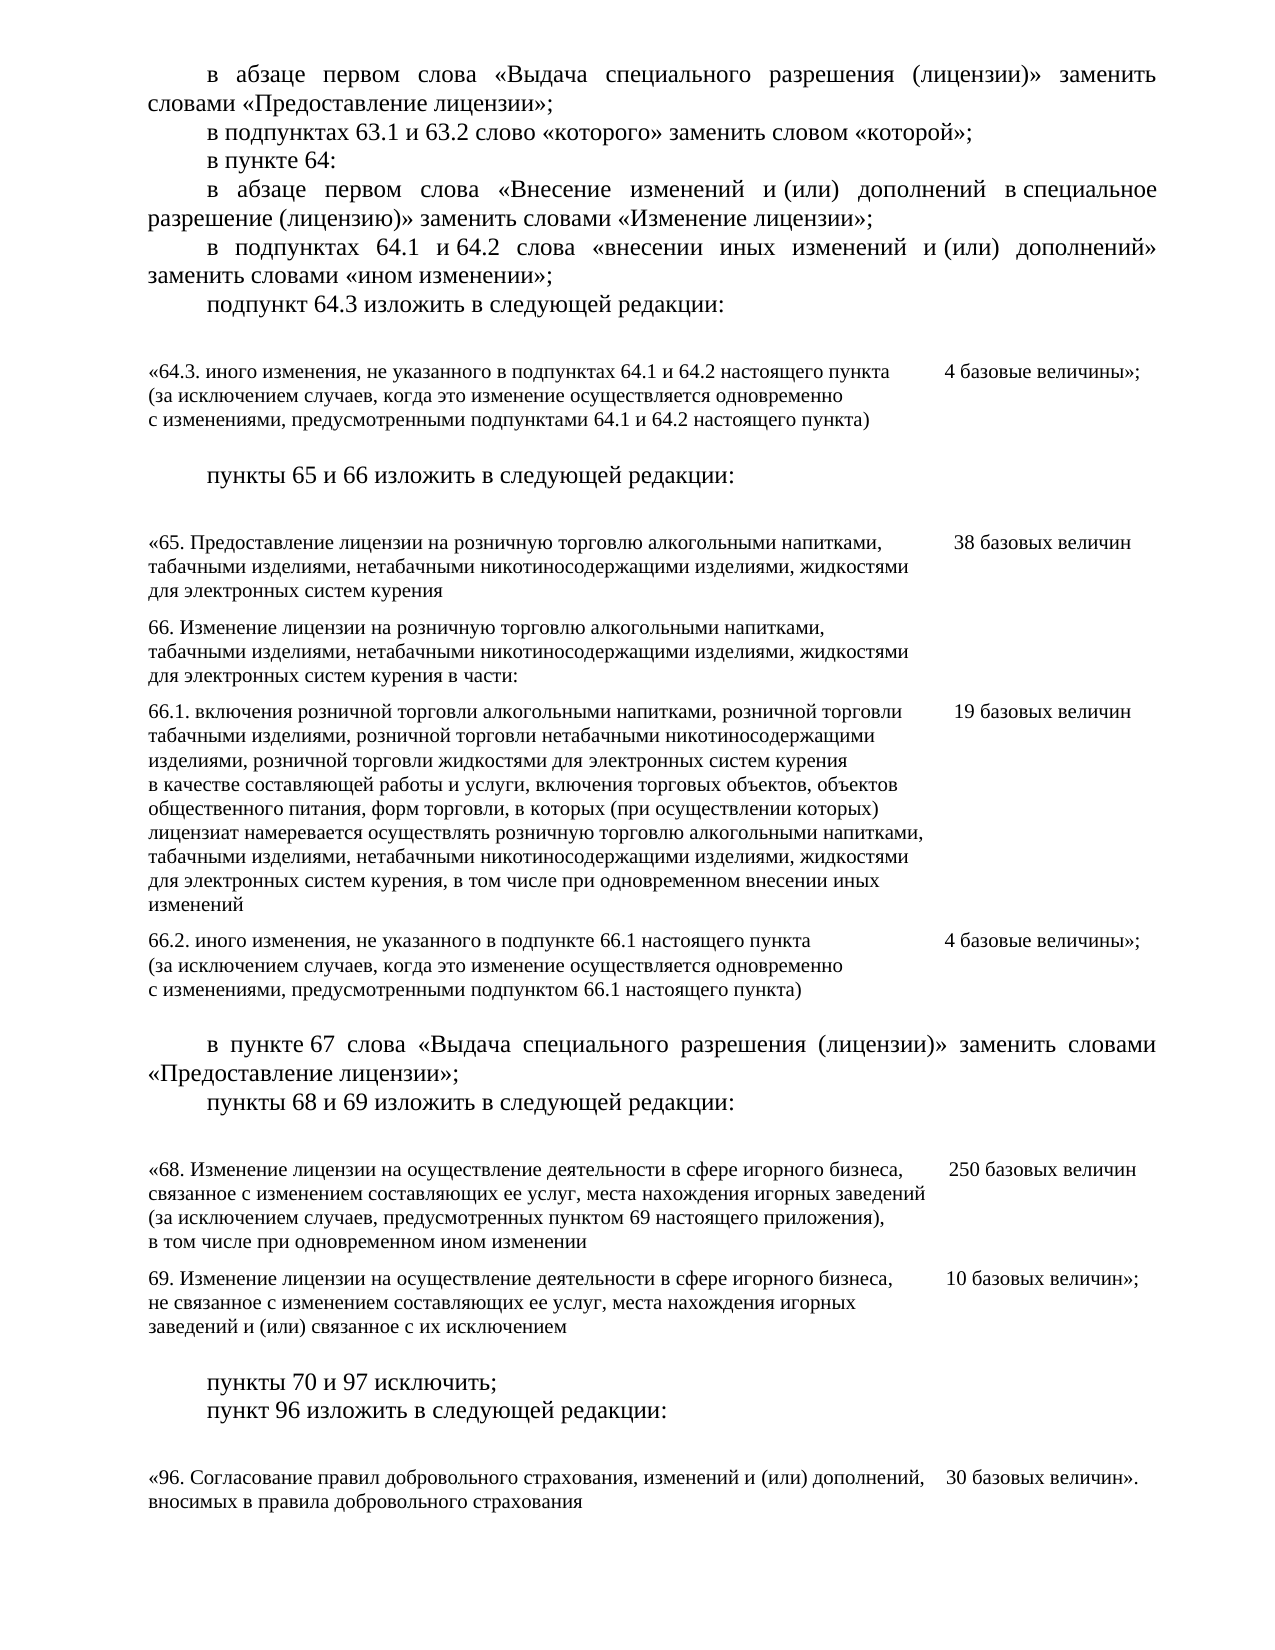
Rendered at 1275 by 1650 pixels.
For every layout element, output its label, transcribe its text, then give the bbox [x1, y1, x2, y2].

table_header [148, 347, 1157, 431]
text пункты 65 и 66 изложить в следующей редакции: [147, 460, 1157, 489]
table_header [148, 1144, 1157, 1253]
text в пункте 67 слова «Выдача специального разрешения (лицензии)» заменить словами «Предоставление лицензии»; [147, 1029, 1157, 1087]
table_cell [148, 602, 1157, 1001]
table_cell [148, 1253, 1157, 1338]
text в подпунктах 64.1 и 64.2 слова «внесении иных изменений и (или) дополнений» заменить словами «ином изменении»; [147, 232, 1157, 289]
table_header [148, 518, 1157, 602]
text пункты 70 и 97 исключить; [147, 1367, 1157, 1395]
text пункты 68 и 69 изложить в следующей редакции: [147, 1087, 1157, 1116]
text в абзаце первом слова «Выдача специального разрешения (лицензии)» заменить словами «Предоставление лицензии»; [147, 59, 1157, 117]
text в абзаце первом слова «Внесение изменений и (или) дополнений в специальное разрешение (лицензию)» заменить словами «Изменение лицензии»; [147, 174, 1157, 232]
text в пункте 64: [147, 145, 1157, 174]
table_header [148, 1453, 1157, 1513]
text в подпунктах 63.1 и 63.2 слово «которого» заменить словом «которой»; [147, 117, 1157, 145]
text подпункт 64.3 изложить в следующей редакции: [147, 289, 1157, 318]
text пункт 96 изложить в следующей редакции: [147, 1395, 1157, 1424]
